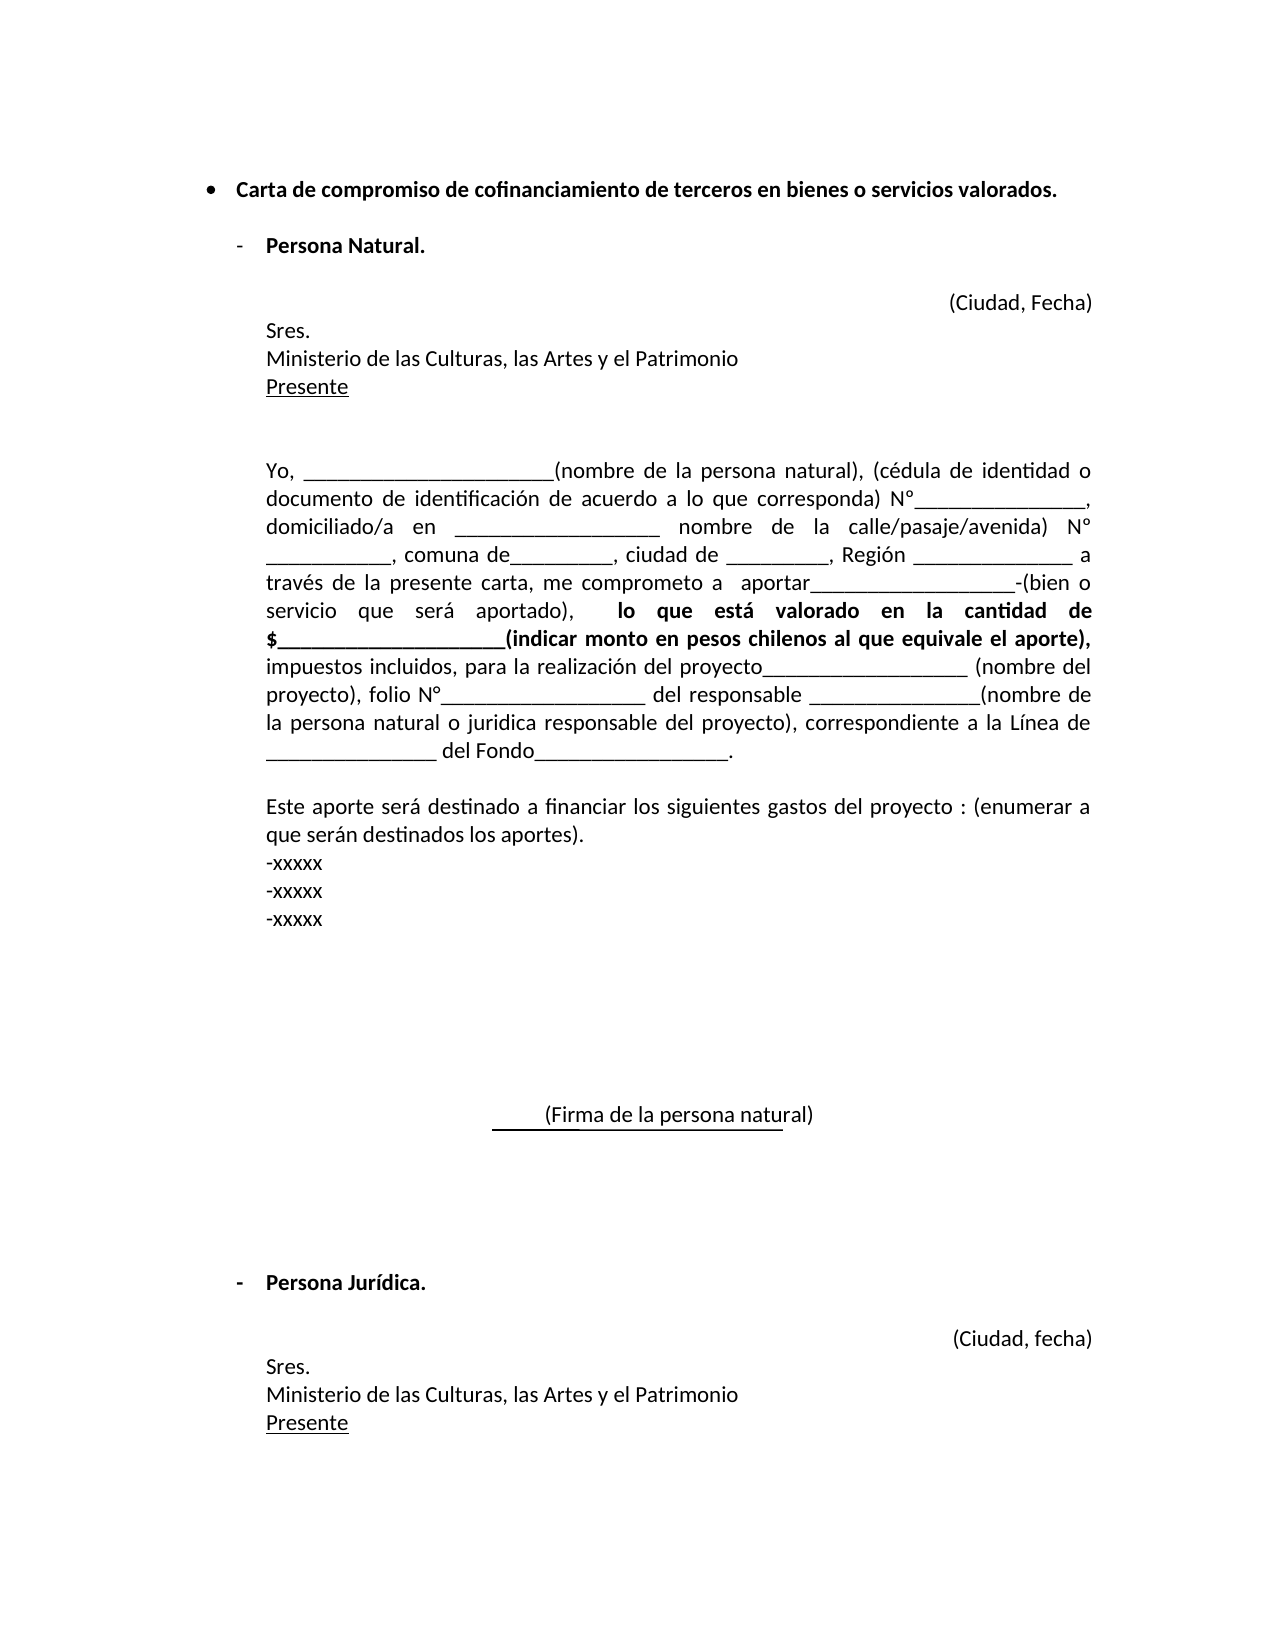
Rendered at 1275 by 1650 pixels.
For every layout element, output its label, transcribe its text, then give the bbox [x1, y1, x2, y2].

text -xxxxx [266, 904, 1093, 932]
text Yo, ______________________(nombre de la persona natural), (cédula de identidad o documento de identificación de acuerdo a lo que corresponda) Nº_______________, domiciliado/a en __________________ nombre de la calle/pasaje/avenida) Nº ___________, comuna de_________, ciudad de _________, Región ______________ a través de la presente carta, me comprometo a aportar__________________-(bien o servicio que será aportado), lo que está valorado en la cantidad de $____________________(indicar monto en pesos chilenos al que equivale el aporte), impuestos incluidos, para la realización del proyecto__________________ (nombre del proyecto), folio N°__________________ del responsable _______________(nombre de la persona natural o juridica responsable del proyecto), correspondiente a la Línea de _______________ del Fondo_________________. [266, 456, 1093, 764]
text -xxxxx [266, 848, 1093, 876]
text Presente [266, 1408, 1093, 1437]
text Presente [266, 372, 1093, 400]
text Ministerio de las Culturas, las Artes y el Patrimonio [266, 1381, 1093, 1408]
text Sres. [266, 1352, 1093, 1381]
text (Ciudad, Fecha) [236, 288, 1093, 316]
text Ministerio de las Culturas, las Artes y el Patrimonio [266, 344, 1093, 372]
text Este aporte será destinado a financiar los siguientes gastos del proyecto : (enumerar a que serán destinados los aportes). [266, 792, 1093, 848]
text Sres. [266, 316, 1093, 344]
list Carta de compromiso de cofinanciamiento de terceros en bienes o servicios valorados. [207, 176, 1093, 204]
text -xxxxx [266, 876, 1093, 904]
text (Firma de la persona natural) [266, 1100, 1093, 1128]
list Persona Jurídica. [236, 1268, 1093, 1296]
text (Ciudad, fecha) [236, 1324, 1093, 1352]
list Persona Natural. [236, 232, 1093, 260]
